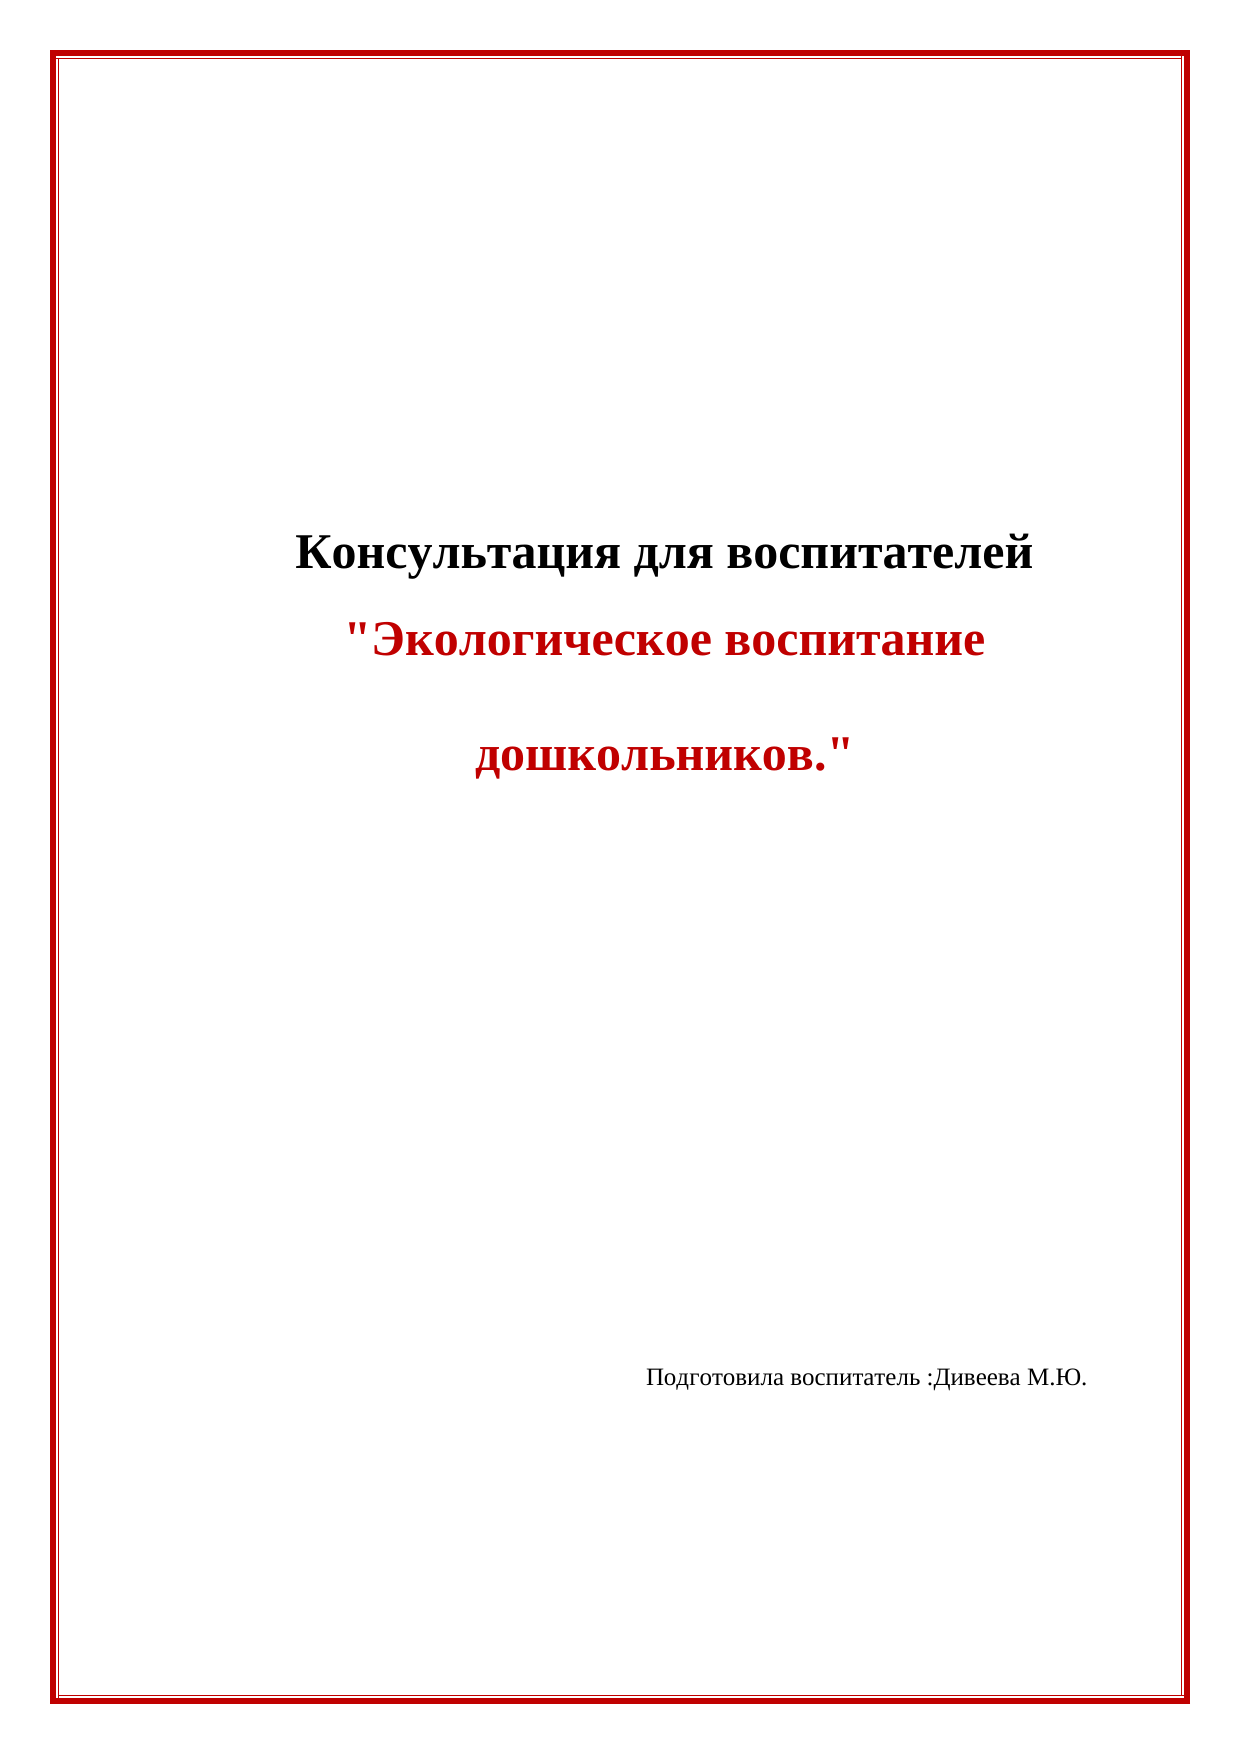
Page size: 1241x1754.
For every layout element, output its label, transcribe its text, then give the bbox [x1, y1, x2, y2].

text Консультация для воспитателей [177, 522, 1152, 579]
text "Экологическое воспитание дошкольников." [177, 609, 1152, 781]
text Подготовила воспитатель :Дивеева М.Ю. [177, 1358, 1152, 1391]
